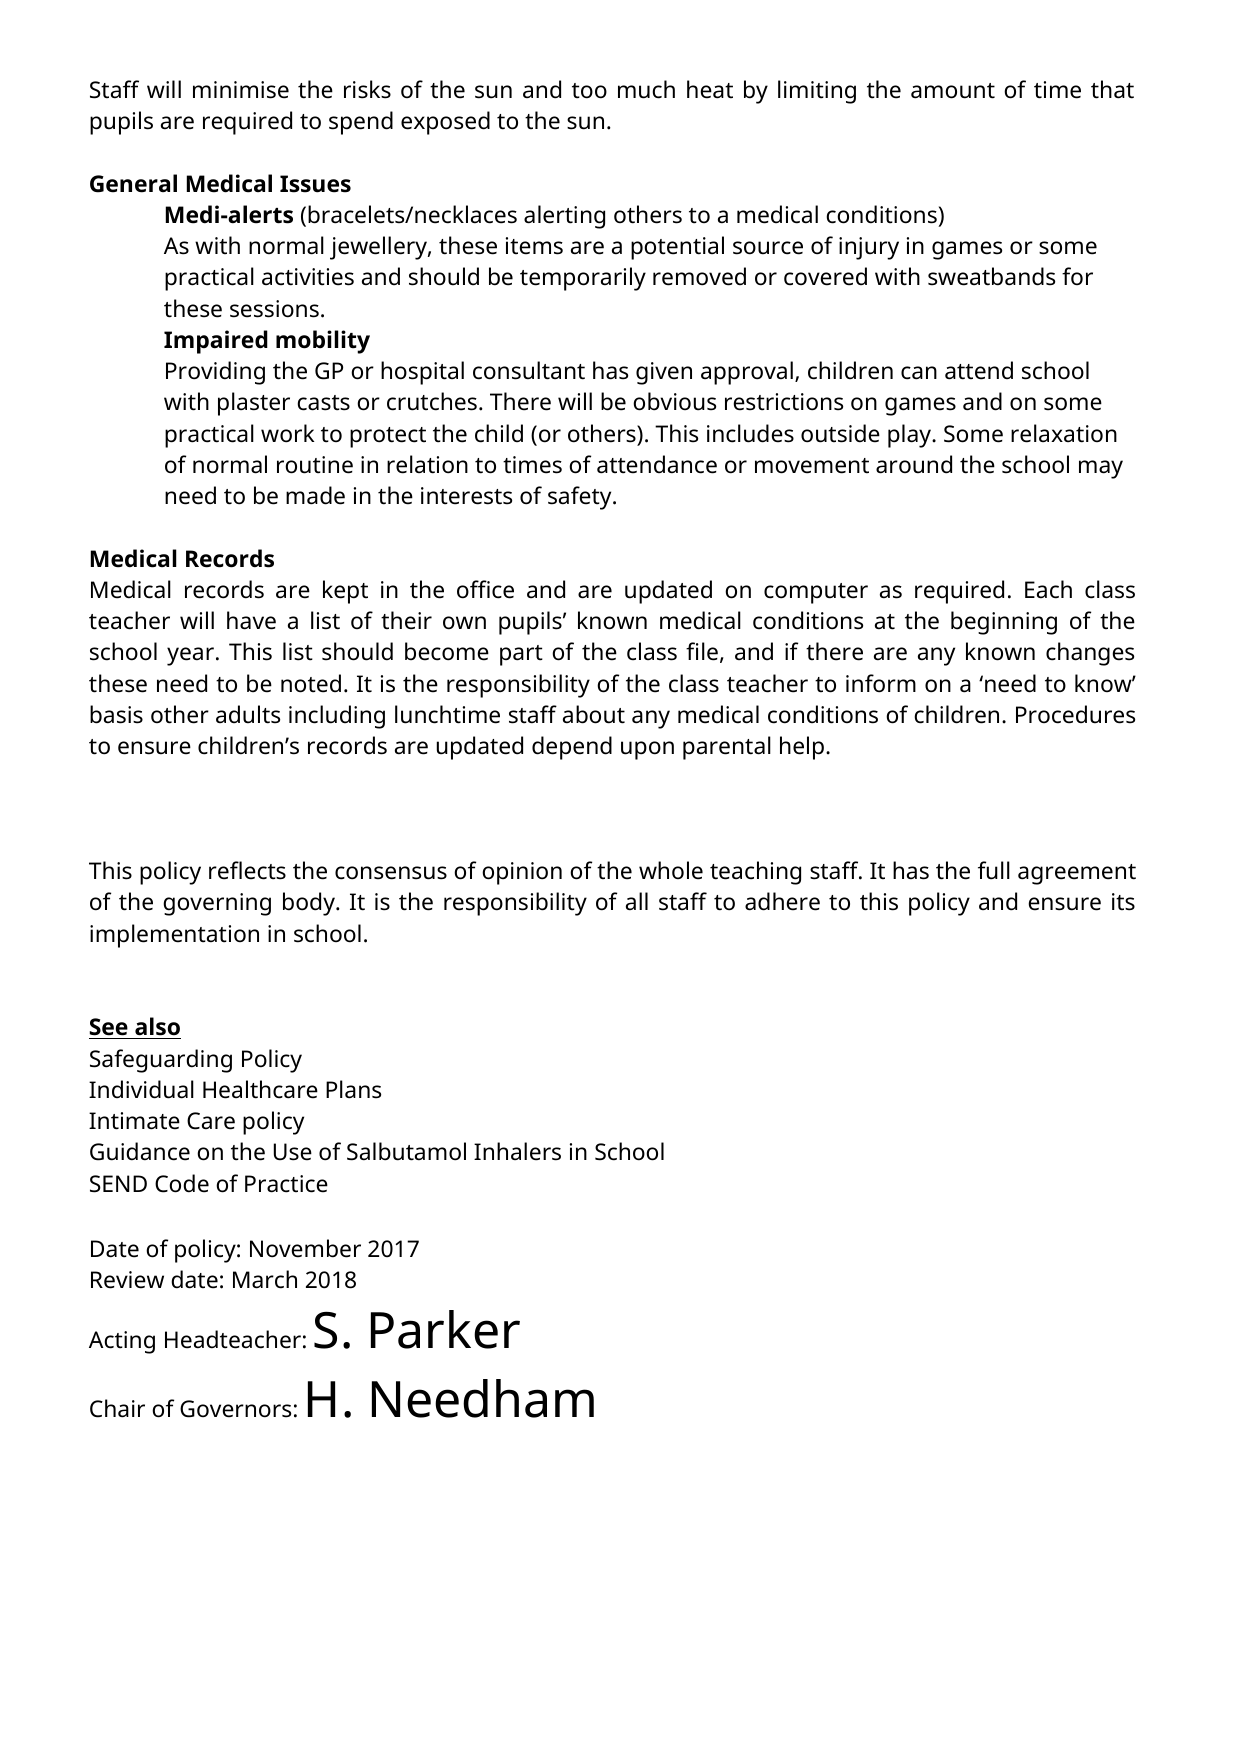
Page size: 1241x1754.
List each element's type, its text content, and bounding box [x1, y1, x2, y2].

text Intimate Care policy [89, 1105, 1137, 1136]
text SEND Code of Practice [89, 1168, 1137, 1199]
text As with normal jewellery, these items are a potential source of injury in games or some practical activities and should be temporarily removed or covered with sweatbands for these sessions. [164, 230, 1137, 324]
text This policy reflects the consensus of opinion of the whole teaching staff. It has the full agreement of the governing body. It is the responsibility of all staff to adhere to this policy and ensure its implementation in school. [89, 855, 1137, 949]
text Review date: March 2018 [89, 1264, 1137, 1295]
text Guidance on the Use of Salbutamol Inhalers in School [89, 1136, 1137, 1168]
text Impaired mobility [164, 324, 1137, 355]
text Medi-alerts (bracelets/necklaces alerting others to a medical conditions) [164, 199, 1137, 230]
text Individual Healthcare Plans [89, 1074, 1137, 1105]
text Chair of Governors: H. Needham [89, 1363, 1137, 1432]
text Staff will minimise the risks of the sun and too much heat by limiting the amount of time that pupils are required to spend exposed to the sun. [89, 74, 1137, 136]
text Providing the GP or hospital consultant has given approval, children can attend school with plaster casts or crutches. There will be obvious restrictions on games and on some practical work to protect the child (or others). This includes outside play. Some relaxation of normal routine in relation to times of attendance or movement around the school may need to be made in the interests of safety. [164, 355, 1137, 511]
text Medical records are kept in the office and are updated on computer as required. Each class teacher will have a list of their own pupils’ known medical conditions at the beginning of the school year. This list should become part of the class file, and if there are any known changes these need to be noted. It is the responsibility of the class teacher to inform on a ‘need to know’ basis other adults including lunchtime staff about any medical conditions of children. Procedures to ensure children’s records are updated depend upon parental help. [89, 574, 1137, 761]
text See also [89, 1011, 1137, 1043]
text General Medical Issues [89, 168, 1137, 199]
text Acting Headteacher: S. Parker [89, 1295, 1137, 1363]
text Date of policy: November 2017 [89, 1233, 1137, 1264]
text Safeguarding Policy [89, 1043, 1137, 1074]
text Medical Records [89, 543, 1137, 574]
